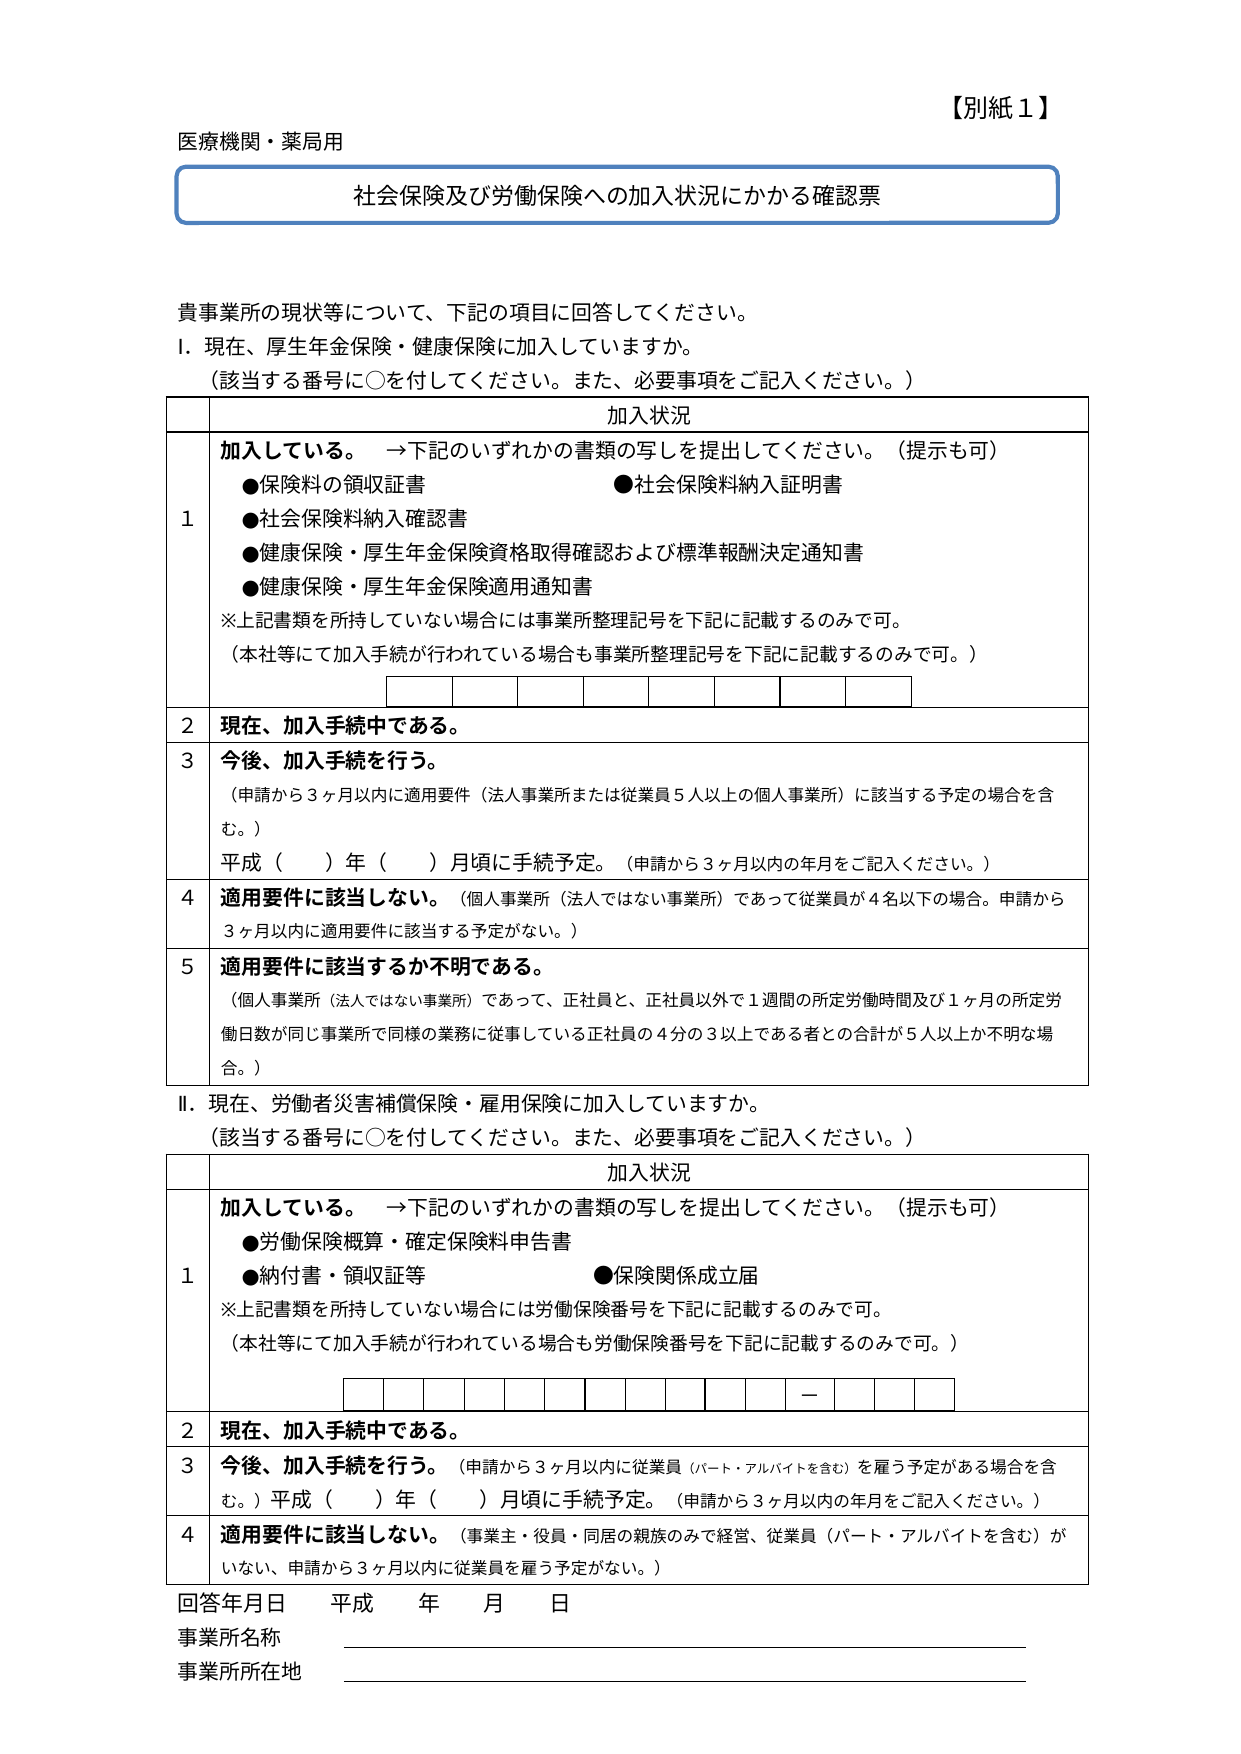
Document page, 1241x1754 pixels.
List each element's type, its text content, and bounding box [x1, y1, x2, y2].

table_cell 適用要件に該当するか不明である。 （個人事業所（法人ではない事業所）であって、正社員と、正社員以外で１週間の所定労働時間及び１ヶ月の所定労働日数が同じ事業所で同様の業務に従事している正社員の４分の３以上である者との合計が５人以上か不明な場合。） [210, 949, 1088, 1084]
table_cell ２ [167, 1412, 209, 1446]
table_cell ４ [167, 880, 209, 948]
text Ⅰ．現在、厚生年金保険・健康保険に加入していますか。 [177, 328, 1063, 362]
table_cell ３ [167, 1447, 209, 1515]
table_cell ３ [167, 743, 209, 879]
table_cell ２ [167, 708, 209, 742]
table_cell 今後、加入手続を行う。 （申請から３ヶ月以内に適用要件（法人事業所または従業員５人以上の個人事業所）に該当する予定の場合を含む。） 平成（ ）年（ ）月頃に手続予定。（申請から３ヶ月以内の年月をご記入ください。） [210, 743, 1088, 879]
table_cell 現在、加入手続中である。 [210, 708, 1088, 742]
table_cell ４ [167, 1516, 209, 1584]
table_cell 加入している。 →下記のいずれかの書類の写しを提出してください。（提示も可） ●保険料の領収証書 ●社会保険料納入証明書 ●社会保険料納入確認書 ●健康保険・厚生年金保険資格取得確認および標準報酬決定通知書 ●健康保険・厚生年金保険適用通知書 ※上記書類を所持していない場合には事業所整理記号を下記に記載するのみで可。 （本社等にて加入手続が行われている場合も事業所整理記号を下記に記載するのみで可。） [210, 433, 1088, 707]
table_header [167, 398, 209, 431]
table_cell １ [167, 433, 209, 707]
table_cell １ [167, 1190, 209, 1411]
table_cell 現在、加入手続中である。 [210, 1412, 1088, 1446]
text （該当する番号に○を付してください。また、必要事項をご記入ください。） [177, 362, 1063, 396]
text （該当する番号に○を付してください。また、必要事項をご記入ください。） [177, 1119, 1063, 1153]
text 回答年月日 平成 年 月 日 [177, 1585, 1063, 1619]
text 事業所所在地 [177, 1653, 1063, 1687]
table_cell 今後、加入手続を行う。（申請から３ヶ月以内に従業員（パート・アルバイトを含む）を雇う予定がある場合を含む。）平成（ ）年（ ）月頃に手続予定。（申請から３ヶ月以内の年月をご記入ください。） [210, 1447, 1088, 1515]
text Ⅱ．現在、労働者災害補償保険・雇用保険に加入していますか。 [177, 1086, 1063, 1119]
table_header [167, 1155, 209, 1188]
table_cell 適用要件に該当しない。（事業主・役員・同居の親族のみで経営、従業員（パート・アルバイトを含む）がいない、申請から３ヶ月以内に従業員を雇う予定がない。） [210, 1516, 1088, 1584]
table_header 加入状況 [210, 1155, 1088, 1188]
text 貴事業所の現状等について、下記の項目に回答してください。 [177, 294, 1063, 328]
text 事業所名称 [177, 1619, 1063, 1653]
table_cell 適用要件に該当しない。（個人事業所（法人ではない事業所）であって従業員が４名以下の場合。申請から３ヶ月以内に適用要件に該当する予定がない。） [210, 880, 1088, 948]
table_header 加入状況 [210, 398, 1088, 431]
table_cell ５ [167, 949, 209, 1084]
table_cell 加入している。 →下記のいずれかの書類の写しを提出してください。（提示も可） ●労働保険概算・確定保険料申告書 ●納付書・領収証等 ●保険関係成立届 ※上記書類を所持していない場合には労働保険番号を下記に記載するのみで可。 （本社等にて加入手続が行われている場合も労働保険番号を下記に記載するのみで可。） [210, 1190, 1088, 1411]
